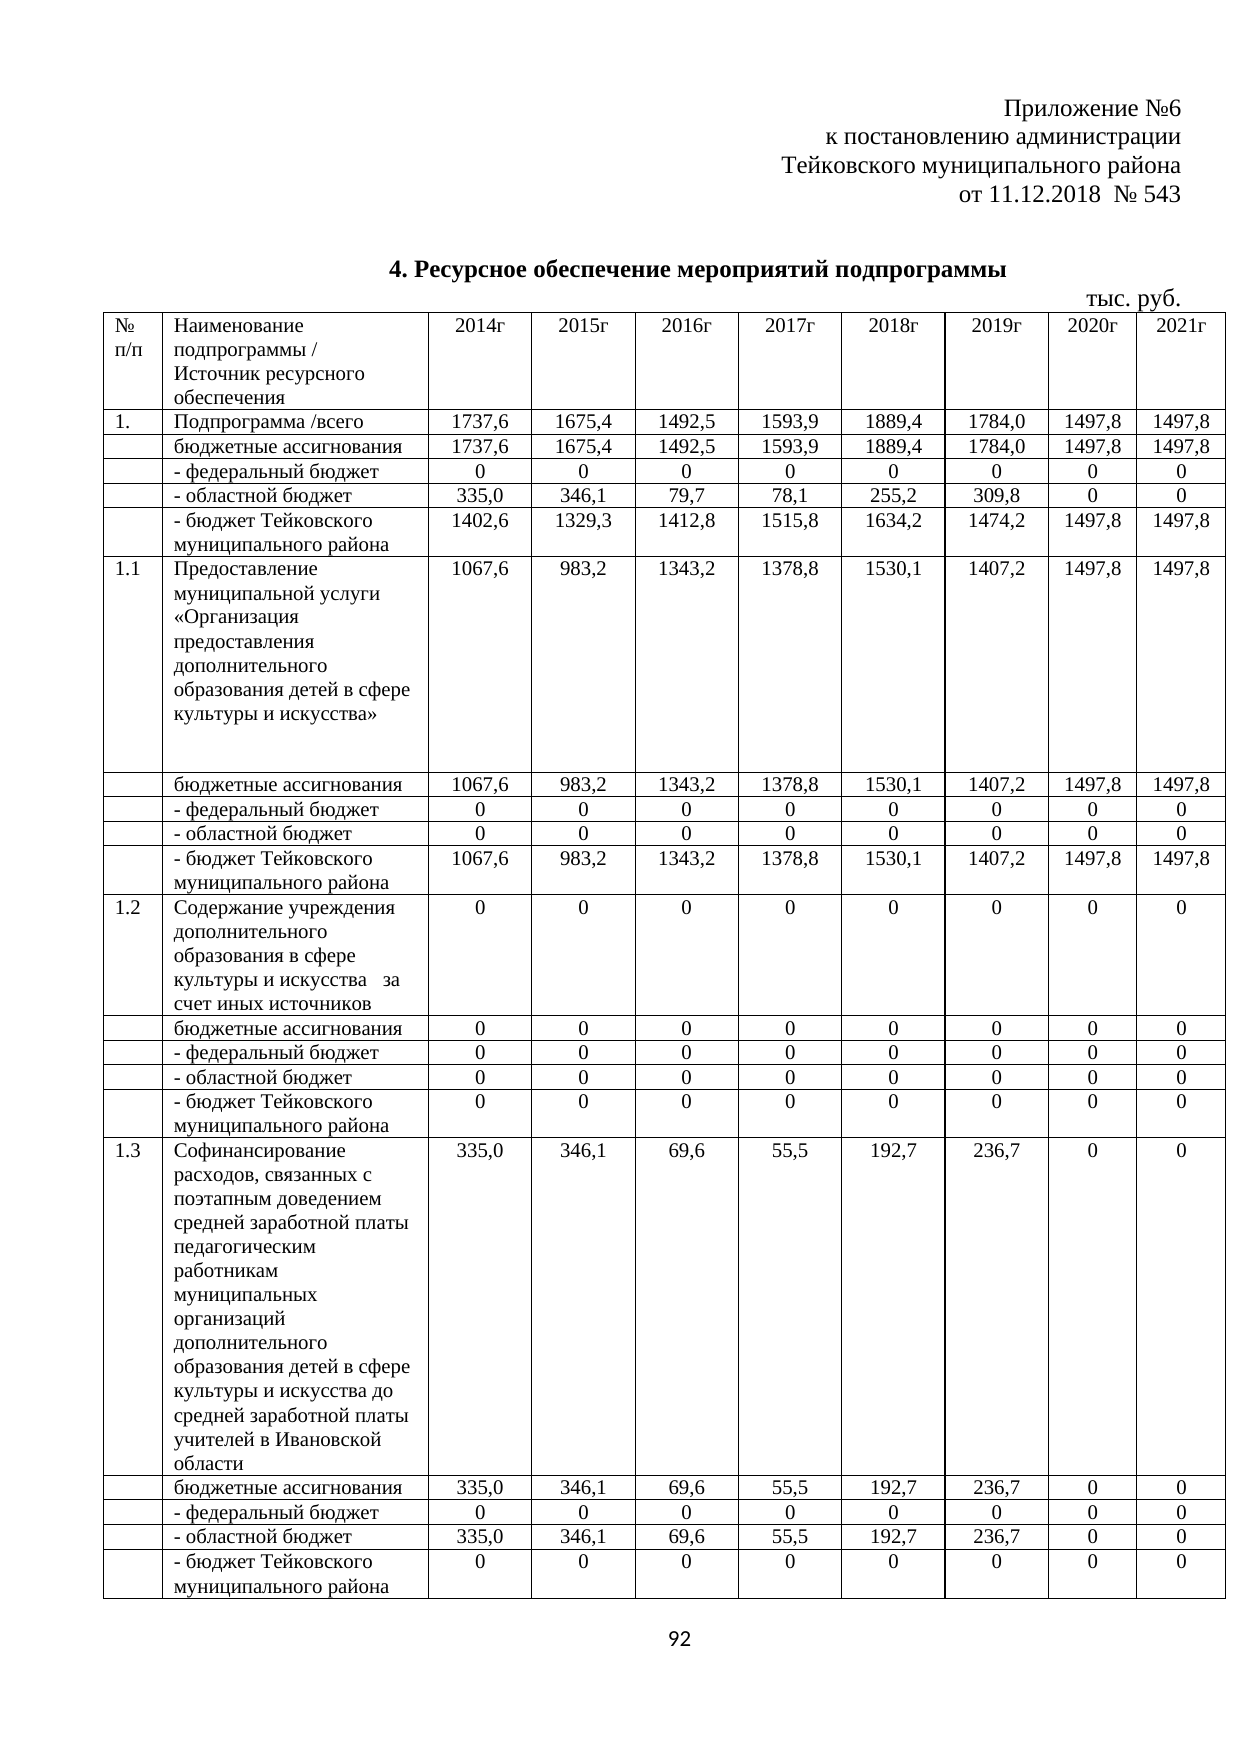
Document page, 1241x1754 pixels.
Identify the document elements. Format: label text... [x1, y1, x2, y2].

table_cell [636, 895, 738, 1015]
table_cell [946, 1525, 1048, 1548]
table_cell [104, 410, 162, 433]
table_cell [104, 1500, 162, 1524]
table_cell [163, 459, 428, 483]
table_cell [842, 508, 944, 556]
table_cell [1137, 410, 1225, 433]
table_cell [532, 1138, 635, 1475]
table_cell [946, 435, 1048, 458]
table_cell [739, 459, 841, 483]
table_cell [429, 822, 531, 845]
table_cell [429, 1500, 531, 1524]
text тыс. руб. [177, 283, 1181, 312]
text 4. Ресурсное обеспечение мероприятий подпрограммы [215, 254, 1181, 283]
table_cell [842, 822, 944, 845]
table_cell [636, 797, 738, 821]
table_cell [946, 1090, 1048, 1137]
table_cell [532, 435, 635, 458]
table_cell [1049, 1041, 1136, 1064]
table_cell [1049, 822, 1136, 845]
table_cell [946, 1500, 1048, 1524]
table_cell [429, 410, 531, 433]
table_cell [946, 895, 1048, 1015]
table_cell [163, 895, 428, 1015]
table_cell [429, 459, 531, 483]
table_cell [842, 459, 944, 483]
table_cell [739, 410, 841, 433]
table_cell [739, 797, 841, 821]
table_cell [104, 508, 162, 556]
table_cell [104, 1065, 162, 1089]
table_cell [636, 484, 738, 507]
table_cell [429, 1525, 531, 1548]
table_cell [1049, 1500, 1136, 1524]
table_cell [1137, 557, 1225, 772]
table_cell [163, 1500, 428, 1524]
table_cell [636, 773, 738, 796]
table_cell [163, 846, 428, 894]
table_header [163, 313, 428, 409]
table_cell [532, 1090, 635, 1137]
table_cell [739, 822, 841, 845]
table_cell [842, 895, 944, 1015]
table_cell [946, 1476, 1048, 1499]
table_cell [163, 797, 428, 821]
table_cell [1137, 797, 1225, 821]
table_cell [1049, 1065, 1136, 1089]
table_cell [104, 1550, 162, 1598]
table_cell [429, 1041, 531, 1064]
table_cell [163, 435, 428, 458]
text Приложение №6 [177, 93, 1181, 121]
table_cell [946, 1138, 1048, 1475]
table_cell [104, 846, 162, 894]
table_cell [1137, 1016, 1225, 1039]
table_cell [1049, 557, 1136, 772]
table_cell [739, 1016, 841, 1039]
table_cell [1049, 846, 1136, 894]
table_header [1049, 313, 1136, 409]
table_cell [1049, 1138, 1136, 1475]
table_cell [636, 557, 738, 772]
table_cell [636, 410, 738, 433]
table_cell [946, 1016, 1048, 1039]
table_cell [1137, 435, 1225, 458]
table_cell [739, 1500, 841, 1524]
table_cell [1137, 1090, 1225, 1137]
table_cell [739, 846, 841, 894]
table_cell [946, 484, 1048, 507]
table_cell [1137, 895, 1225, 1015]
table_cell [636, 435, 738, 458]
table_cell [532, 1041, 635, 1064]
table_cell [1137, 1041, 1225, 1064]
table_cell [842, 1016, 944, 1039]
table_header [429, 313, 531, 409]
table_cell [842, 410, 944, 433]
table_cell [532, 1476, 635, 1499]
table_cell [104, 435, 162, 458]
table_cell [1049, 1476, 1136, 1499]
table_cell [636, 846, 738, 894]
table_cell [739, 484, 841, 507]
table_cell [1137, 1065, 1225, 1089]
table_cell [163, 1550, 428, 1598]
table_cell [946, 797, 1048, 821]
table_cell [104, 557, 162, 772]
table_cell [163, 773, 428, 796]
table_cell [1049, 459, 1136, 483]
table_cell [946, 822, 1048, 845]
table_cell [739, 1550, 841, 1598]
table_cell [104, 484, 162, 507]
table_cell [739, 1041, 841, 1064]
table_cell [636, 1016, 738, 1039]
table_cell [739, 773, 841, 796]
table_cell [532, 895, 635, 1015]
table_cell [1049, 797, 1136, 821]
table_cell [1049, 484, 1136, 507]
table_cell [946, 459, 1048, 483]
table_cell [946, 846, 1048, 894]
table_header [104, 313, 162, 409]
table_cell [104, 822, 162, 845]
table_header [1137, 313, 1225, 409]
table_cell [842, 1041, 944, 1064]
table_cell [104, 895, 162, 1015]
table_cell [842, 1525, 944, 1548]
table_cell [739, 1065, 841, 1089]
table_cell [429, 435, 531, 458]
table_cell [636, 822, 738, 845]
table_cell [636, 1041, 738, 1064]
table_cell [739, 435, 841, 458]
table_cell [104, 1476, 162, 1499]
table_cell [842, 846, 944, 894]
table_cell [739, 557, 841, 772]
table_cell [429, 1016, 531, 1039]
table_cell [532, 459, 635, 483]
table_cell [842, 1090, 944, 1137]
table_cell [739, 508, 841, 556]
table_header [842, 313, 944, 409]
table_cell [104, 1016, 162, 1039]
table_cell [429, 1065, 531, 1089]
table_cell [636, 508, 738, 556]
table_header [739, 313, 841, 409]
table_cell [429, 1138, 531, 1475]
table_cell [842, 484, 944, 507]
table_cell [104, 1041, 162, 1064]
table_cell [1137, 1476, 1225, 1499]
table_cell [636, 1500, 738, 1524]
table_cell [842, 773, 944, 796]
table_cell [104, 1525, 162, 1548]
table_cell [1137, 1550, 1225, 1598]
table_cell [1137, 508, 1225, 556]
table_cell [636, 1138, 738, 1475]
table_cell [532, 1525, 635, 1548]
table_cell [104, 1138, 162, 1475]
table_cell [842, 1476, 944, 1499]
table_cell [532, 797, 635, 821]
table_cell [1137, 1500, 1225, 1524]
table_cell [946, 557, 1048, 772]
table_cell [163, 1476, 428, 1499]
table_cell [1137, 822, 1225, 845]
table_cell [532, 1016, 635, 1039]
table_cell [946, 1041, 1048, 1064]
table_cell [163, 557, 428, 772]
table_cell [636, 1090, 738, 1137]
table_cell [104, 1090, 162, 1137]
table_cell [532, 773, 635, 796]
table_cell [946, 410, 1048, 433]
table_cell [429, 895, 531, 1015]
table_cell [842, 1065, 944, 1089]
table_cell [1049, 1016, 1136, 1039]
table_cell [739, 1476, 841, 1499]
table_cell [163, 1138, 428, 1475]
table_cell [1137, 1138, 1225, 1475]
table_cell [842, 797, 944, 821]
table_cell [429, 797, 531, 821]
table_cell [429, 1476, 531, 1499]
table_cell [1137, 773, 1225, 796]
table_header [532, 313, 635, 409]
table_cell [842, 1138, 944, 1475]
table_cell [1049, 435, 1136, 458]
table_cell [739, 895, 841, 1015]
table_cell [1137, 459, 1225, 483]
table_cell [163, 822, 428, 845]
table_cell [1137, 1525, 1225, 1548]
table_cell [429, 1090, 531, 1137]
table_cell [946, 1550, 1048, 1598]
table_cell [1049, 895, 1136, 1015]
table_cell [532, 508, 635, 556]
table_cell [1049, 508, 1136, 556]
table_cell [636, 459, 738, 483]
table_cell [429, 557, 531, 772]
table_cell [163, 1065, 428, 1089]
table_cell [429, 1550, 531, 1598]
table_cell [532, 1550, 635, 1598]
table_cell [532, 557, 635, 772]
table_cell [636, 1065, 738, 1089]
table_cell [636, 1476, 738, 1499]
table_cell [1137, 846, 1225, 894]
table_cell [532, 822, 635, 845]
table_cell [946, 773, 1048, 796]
text к постановлению администрации [177, 121, 1181, 150]
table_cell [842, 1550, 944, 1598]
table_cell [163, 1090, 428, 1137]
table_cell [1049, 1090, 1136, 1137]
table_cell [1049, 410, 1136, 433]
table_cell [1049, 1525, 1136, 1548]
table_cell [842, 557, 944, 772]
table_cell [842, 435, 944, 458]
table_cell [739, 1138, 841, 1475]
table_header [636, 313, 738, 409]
text от 11.12.2018 № 543 [177, 179, 1181, 208]
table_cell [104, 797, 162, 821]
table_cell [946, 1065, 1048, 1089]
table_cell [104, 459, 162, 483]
text Тейковского муниципального района [177, 150, 1181, 179]
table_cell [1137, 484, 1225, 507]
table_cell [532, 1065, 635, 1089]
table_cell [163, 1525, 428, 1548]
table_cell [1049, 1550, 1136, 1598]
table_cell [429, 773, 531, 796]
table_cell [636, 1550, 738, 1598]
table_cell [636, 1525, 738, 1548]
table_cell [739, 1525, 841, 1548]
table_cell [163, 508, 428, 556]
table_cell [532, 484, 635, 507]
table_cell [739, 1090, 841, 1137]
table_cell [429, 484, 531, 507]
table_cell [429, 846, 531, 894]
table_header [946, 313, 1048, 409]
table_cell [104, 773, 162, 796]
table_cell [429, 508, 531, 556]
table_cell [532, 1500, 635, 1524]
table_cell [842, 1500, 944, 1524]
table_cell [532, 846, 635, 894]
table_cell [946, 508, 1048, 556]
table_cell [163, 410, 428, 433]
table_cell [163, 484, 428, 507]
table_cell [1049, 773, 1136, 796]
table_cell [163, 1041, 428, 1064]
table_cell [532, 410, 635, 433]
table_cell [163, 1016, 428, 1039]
